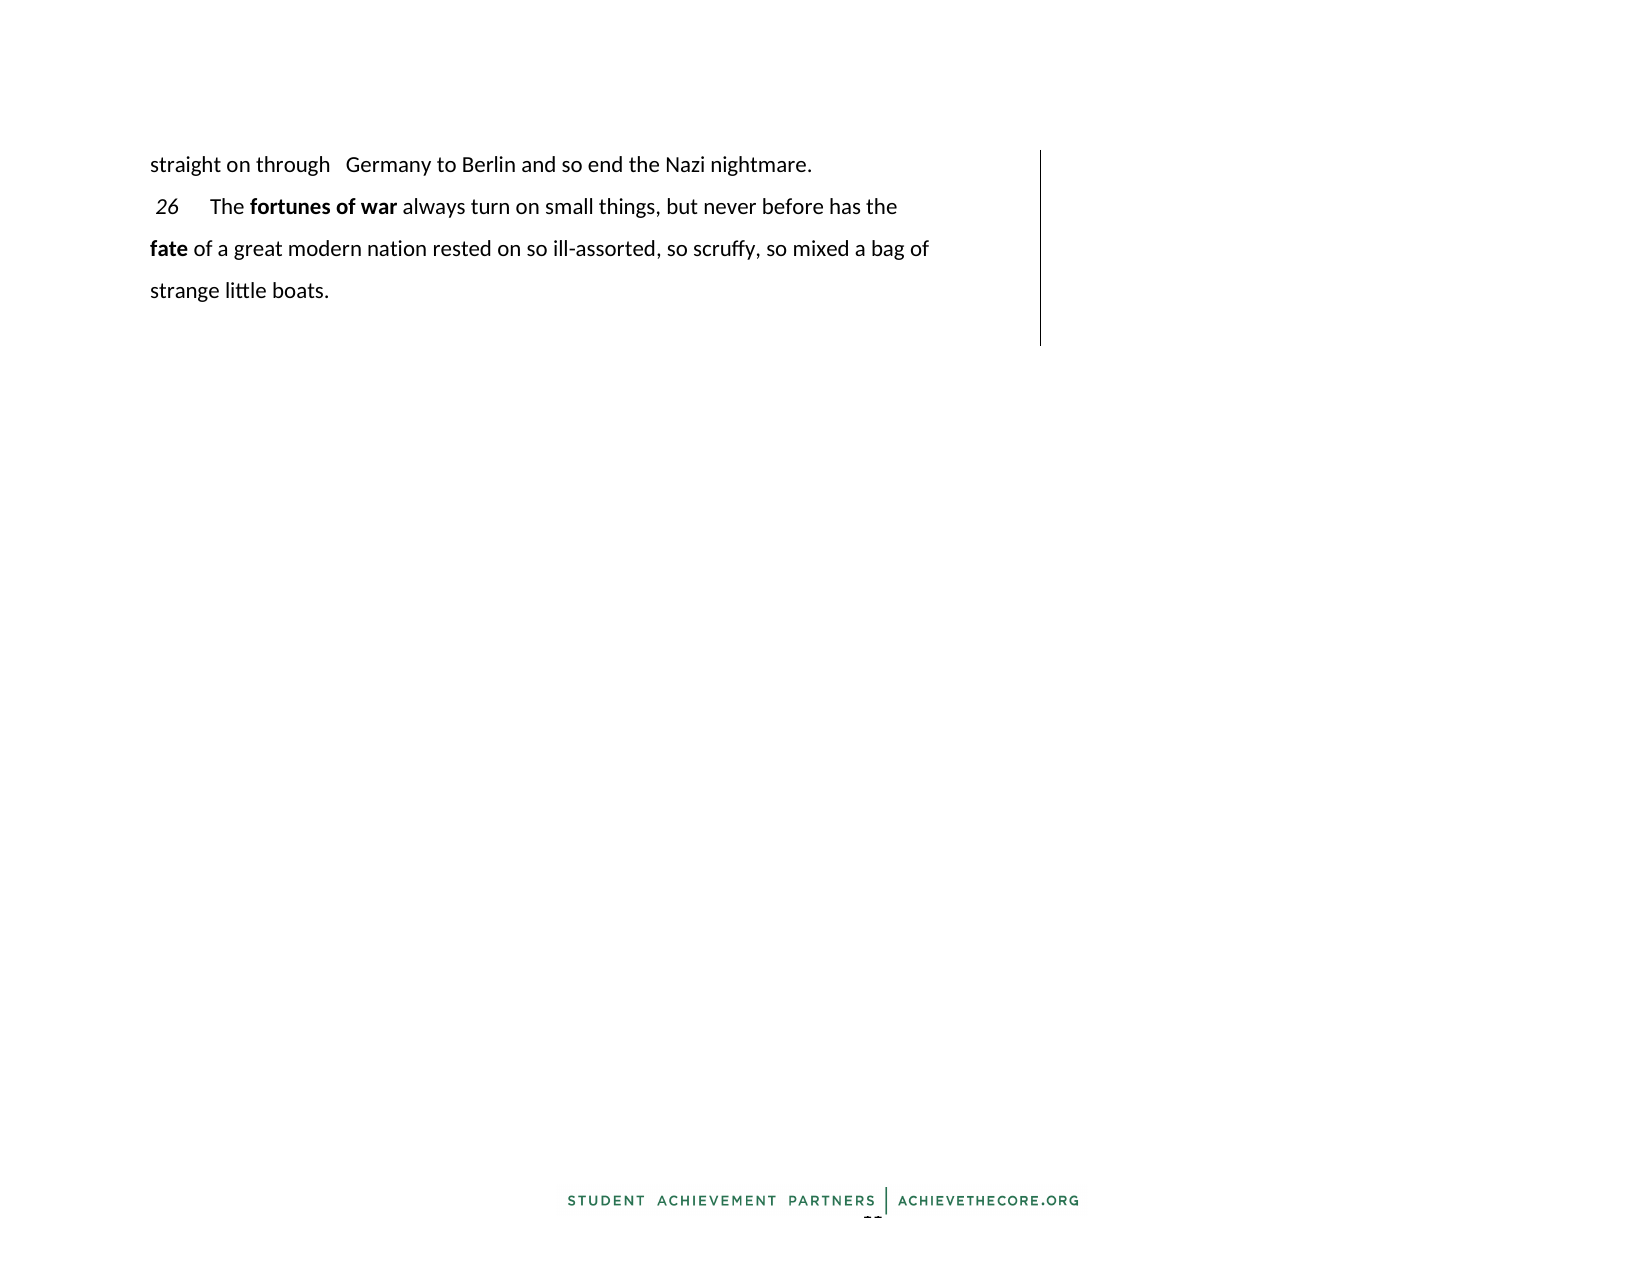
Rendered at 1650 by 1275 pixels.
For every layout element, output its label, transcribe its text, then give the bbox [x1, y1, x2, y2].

text straight on through Germany to Berlin and so end the Nazi nightmare. [150, 150, 1510, 178]
picture [556, 1184, 1087, 1216]
list The fortunes of war always turn on small things, but never before has the fate of a great modern nation rested on so ill-assorted, so scruffy, so mixed a bag of strange little boats. [150, 192, 940, 304]
